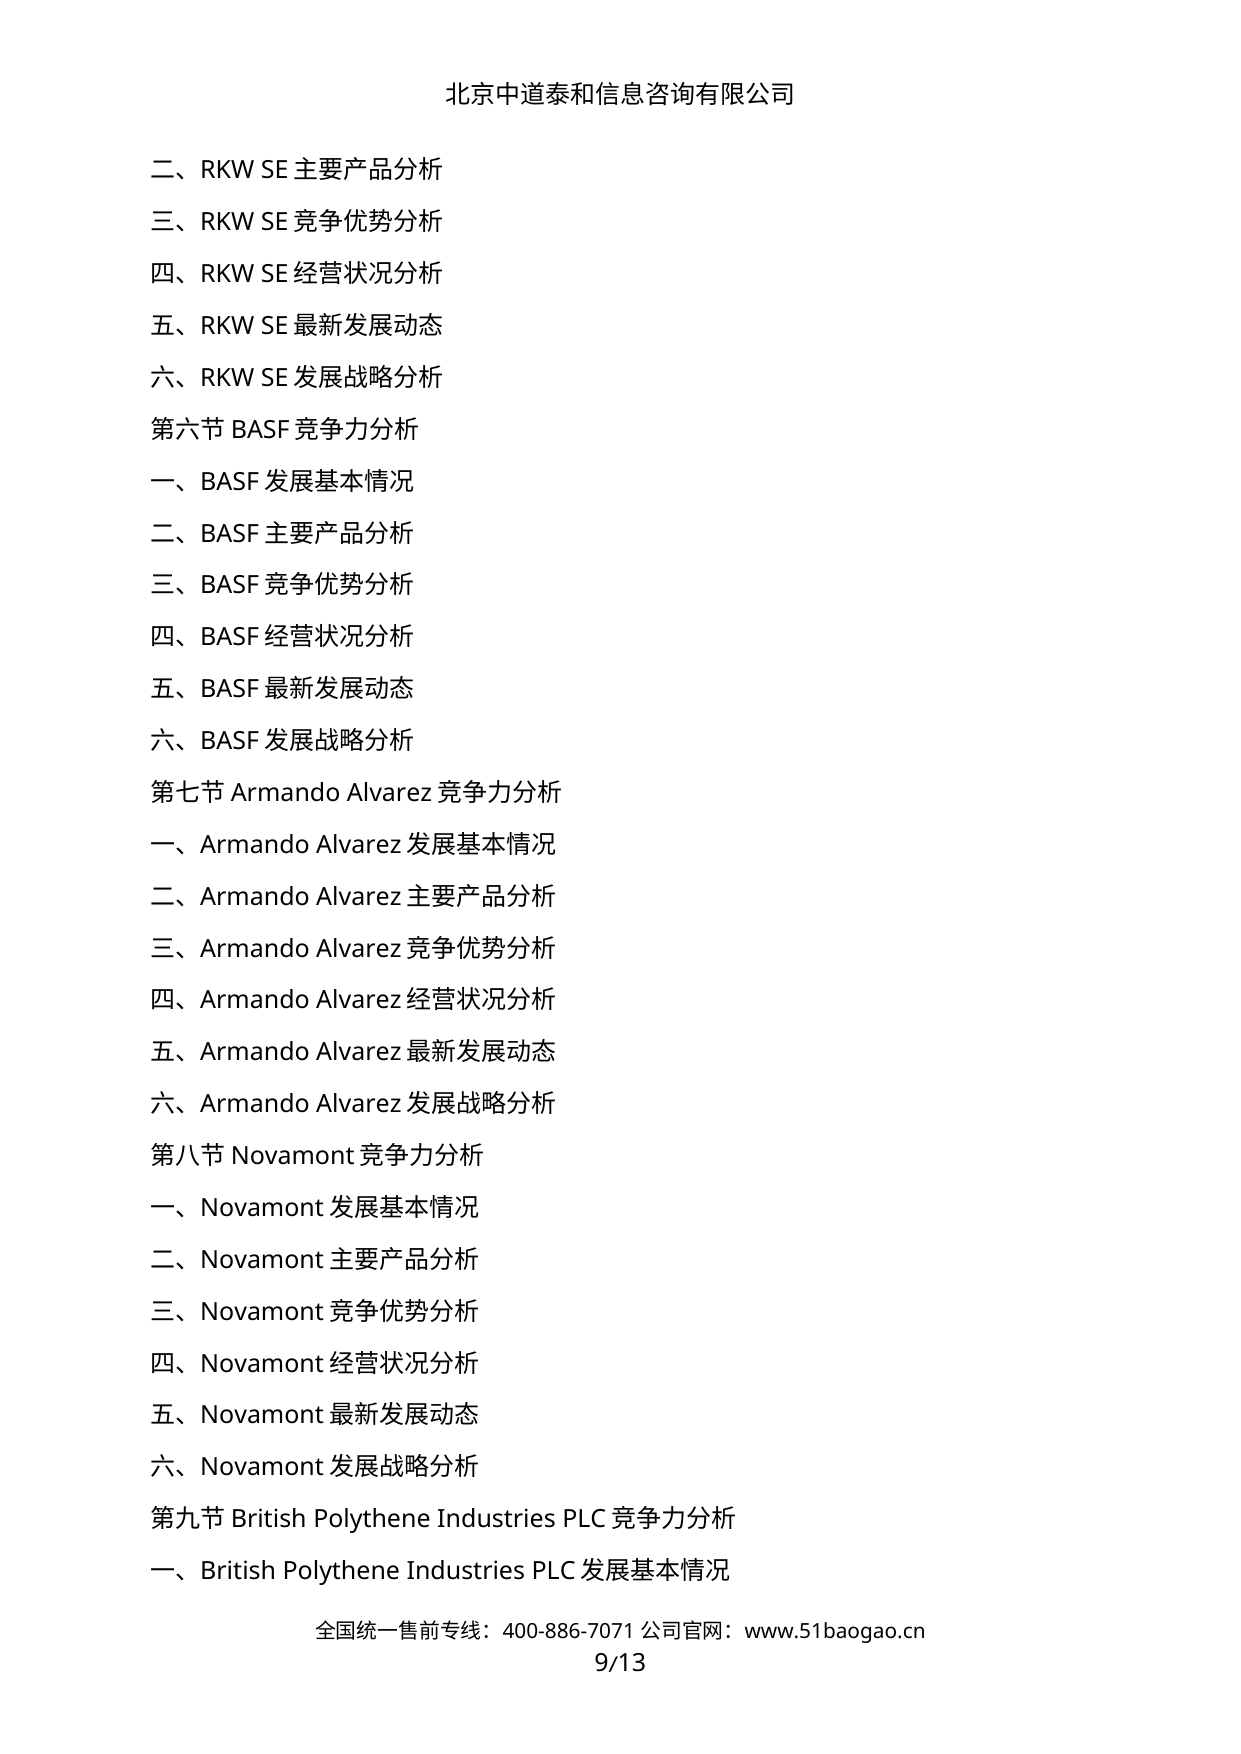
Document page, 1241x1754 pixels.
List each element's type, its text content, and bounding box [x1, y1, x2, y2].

text 一、Armando Alvarez发展基本情况 [150, 824, 1090, 861]
text 六、RKW SE发展战略分析 [150, 357, 1090, 394]
text 三、RKW SE竞争优势分析 [150, 202, 1090, 238]
text 一、British Polythene Industries PLC发展基本情况 [150, 1551, 1090, 1587]
text 六、Novamont发展战略分析 [150, 1447, 1090, 1483]
text 二、Armando Alvarez主要产品分析 [150, 876, 1090, 912]
text 一、Novamont发展基本情况 [150, 1187, 1090, 1224]
text 二、RKW SE主要产品分析 [150, 150, 1090, 186]
text 五、BASF最新发展动态 [150, 669, 1090, 705]
text 三、Armando Alvarez竞争优势分析 [150, 928, 1090, 964]
text 第六节 BASF竞争力分析 [150, 409, 1090, 446]
text 第八节 Novamont竞争力分析 [150, 1136, 1090, 1172]
text 二、BASF主要产品分析 [150, 513, 1090, 549]
text 一、BASF发展基本情况 [150, 461, 1090, 497]
text 五、Novamont最新发展动态 [150, 1395, 1090, 1431]
text 三、BASF竞争优势分析 [150, 565, 1090, 601]
text 四、BASF经营状况分析 [150, 617, 1090, 653]
text 六、Armando Alvarez发展战略分析 [150, 1084, 1090, 1120]
text 四、Armando Alvarez经营状况分析 [150, 980, 1090, 1016]
text 三、Novamont竞争优势分析 [150, 1291, 1090, 1327]
text 二、Novamont主要产品分析 [150, 1239, 1090, 1276]
text 六、BASF发展战略分析 [150, 721, 1090, 757]
text 第七节 Armando Alvarez竞争力分析 [150, 772, 1090, 809]
text 四、Novamont经营状况分析 [150, 1343, 1090, 1379]
text 五、Armando Alvarez最新发展动态 [150, 1032, 1090, 1068]
text 五、RKW SE最新发展动态 [150, 306, 1090, 342]
text 第九节 British Polythene Industries PLC竞争力分析 [150, 1499, 1090, 1535]
text 四、RKW SE经营状况分析 [150, 254, 1090, 290]
